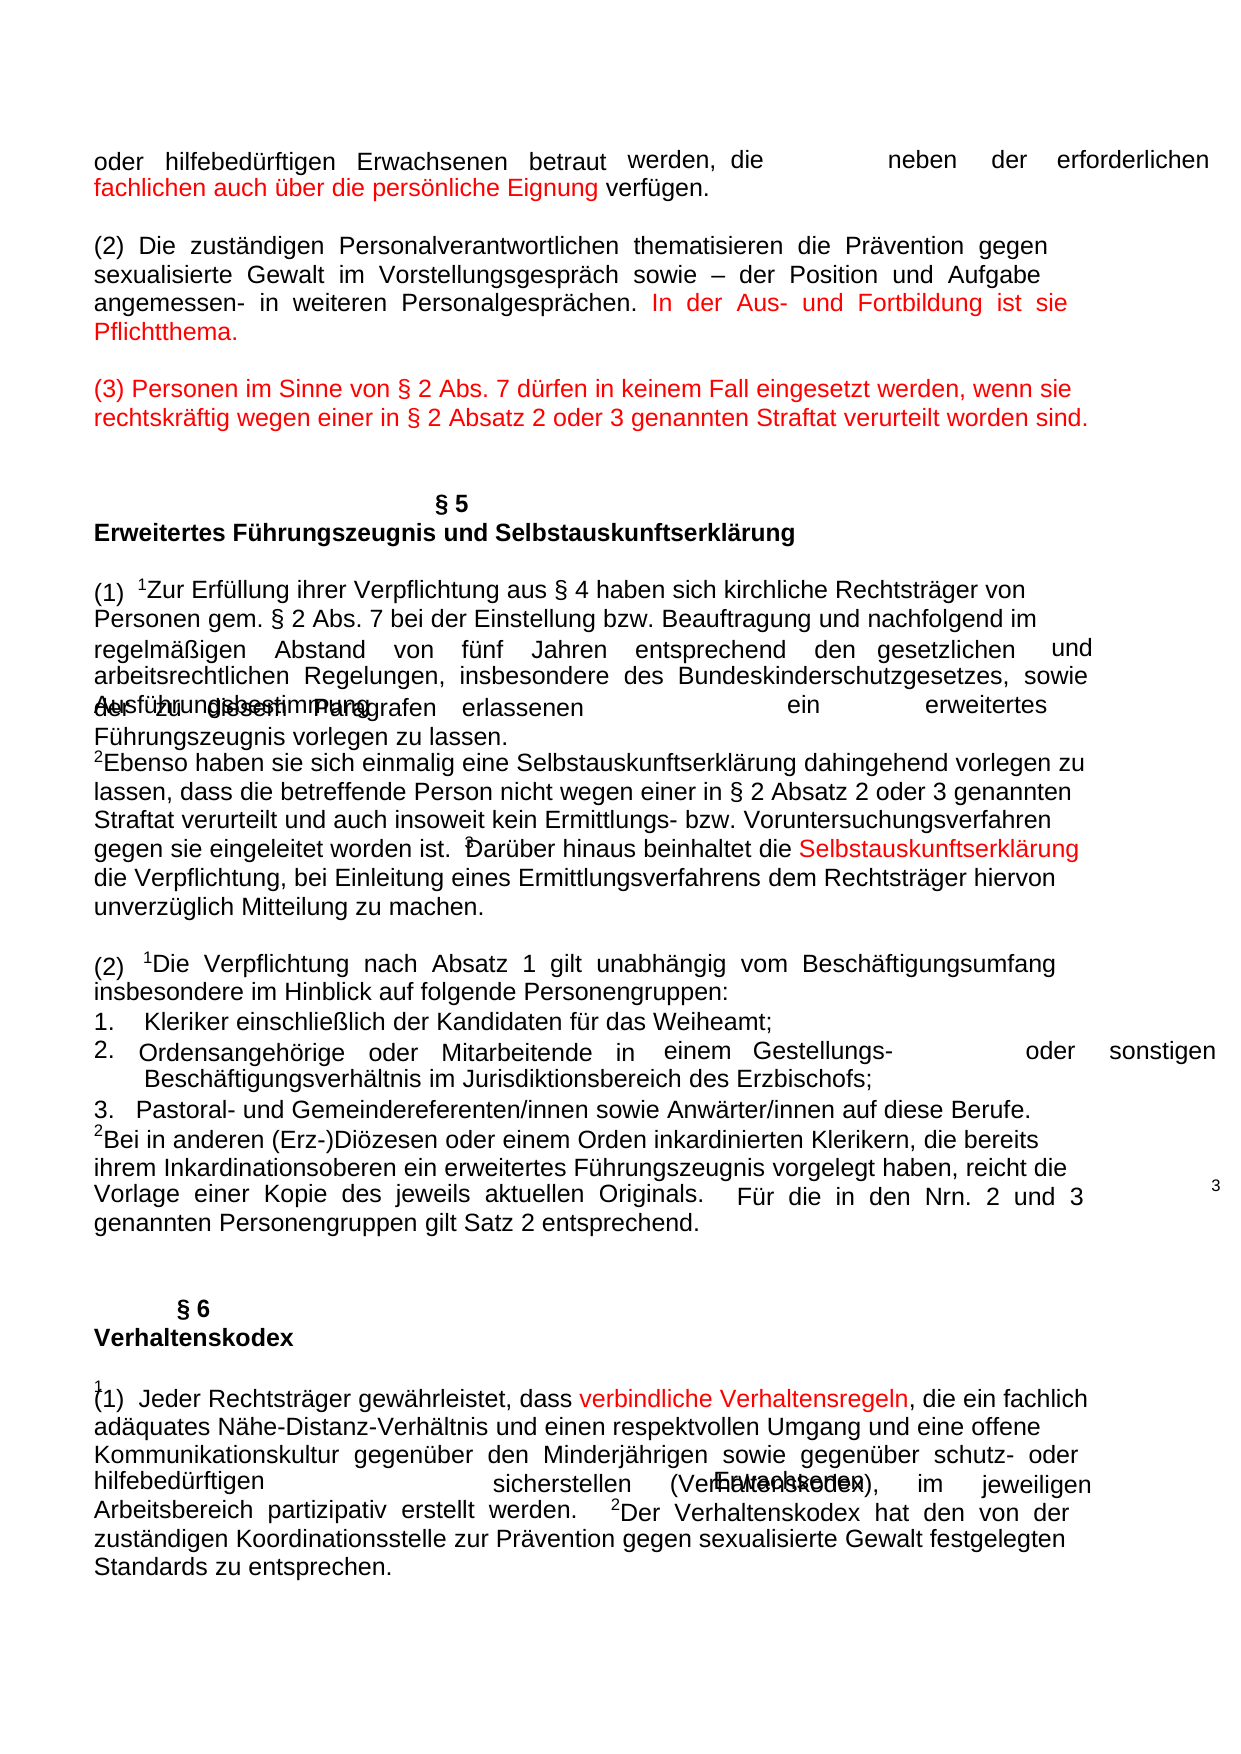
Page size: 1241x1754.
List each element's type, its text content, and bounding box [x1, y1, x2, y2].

text Vorlage einer Kopie des jeweils aktuellen Originals. genannten Personengruppen gilt Satz 2 entsprechend. [94, 1180, 1206, 1237]
text Die Verpflichtung nach Absatz 1 gilt unabhängig vom Beschäftigungsumfang insbesondere im Hinblick auf folgende Personengruppen: [94, 950, 1240, 1007]
text Zur Erfüllung ihrer Verpflichtung aus § 4 haben sich kirchliche Rechtsträger von Personen gem. § 2 Abs. 7 bei der Einstellung bzw. Beauftragung und nachfolgend im [94, 576, 1240, 633]
text zuständigen Koordinationsstelle zur Prävention gegen sexualisierte Gewalt festgelegten Standards zu entsprechen. [94, 1525, 1240, 1581]
text § 5 [94, 490, 1240, 518]
text sonstigen [1109, 1037, 1240, 1065]
text Erweitertes Führungszeugnis und Selbstauskunftserklärung [94, 519, 1240, 547]
text unverzüglich Mitteilung zu machen. [94, 893, 1240, 921]
text 1 [94, 1377, 1240, 1396]
text erforderlichen [1057, 146, 1240, 174]
text einem Gestellungs- Beschäftigungsverhältnis im Jurisdiktionsbereich des Erzbischofs; [144, 1037, 1017, 1093]
text Erwachsenen [713, 1467, 1240, 1495]
text § 6 Verhaltenskodex [94, 1295, 1240, 1352]
text 3 [1211, 1176, 1240, 1195]
text oder [1025, 1037, 1101, 1065]
text 1. 2. [94, 1007, 136, 1064]
text Ausführungsbestimmung [94, 691, 778, 719]
text Arbeitsbereich partizipativ erstellt werden. [94, 1496, 1240, 1524]
text (2) Die zuständigen Personalverantwortlichen thematisieren die Prävention gegen sexualisierte Gewalt im Vorstellungsgespräch sowie – der Position und Aufgabe angemessen- in weiteren Personalgesprächen. In der Aus- und Fortbildung ist sie Pflichtthema. [94, 232, 1240, 346]
text Ebenso haben sie sich einmalig eine Selbstauskunftserklärung dahingehend vorlegen zu lassen, dass die betreffende Person nicht wegen einer in § 2 Absatz 2 oder 3 genannten Straftat verurteilt und auch insoweit kein Ermittlungs- bzw. Voruntersuchungsverfahren [94, 749, 1240, 834]
text werden, die fachlichen auch über die persönliche Eignung verfügen. [94, 146, 881, 202]
text neben [888, 146, 984, 174]
text ein [787, 692, 916, 719]
text (3) Personen im Sinne von § 2 Abs. 7 dürfen in keinem Fall eingesetzt werden, wenn sie rechtskräftig wegen einer in § 2 Absatz 2 oder 3 genannten Straftat verurteilt worden sind. [94, 375, 1240, 432]
text hilfebedürftigen [94, 1467, 697, 1495]
text gegen sie eingeleitet worden ist. Darüber hinaus beinhaltet die Selbstauskunftserklärung die Verpflichtung, bei Einleitung eines Ermittlungsverfahrens dem Rechtsträger hiervon [94, 835, 1240, 892]
text erweitertes [925, 692, 1240, 719]
text Kleriker einschließlich der Kandidaten für das Weiheamt; [144, 1008, 945, 1036]
text der [991, 146, 1050, 174]
text und arbeitsrechtlichen Regelungen, insbesondere des Bundeskinderschutzgesetzes, sowie [94, 634, 1240, 690]
